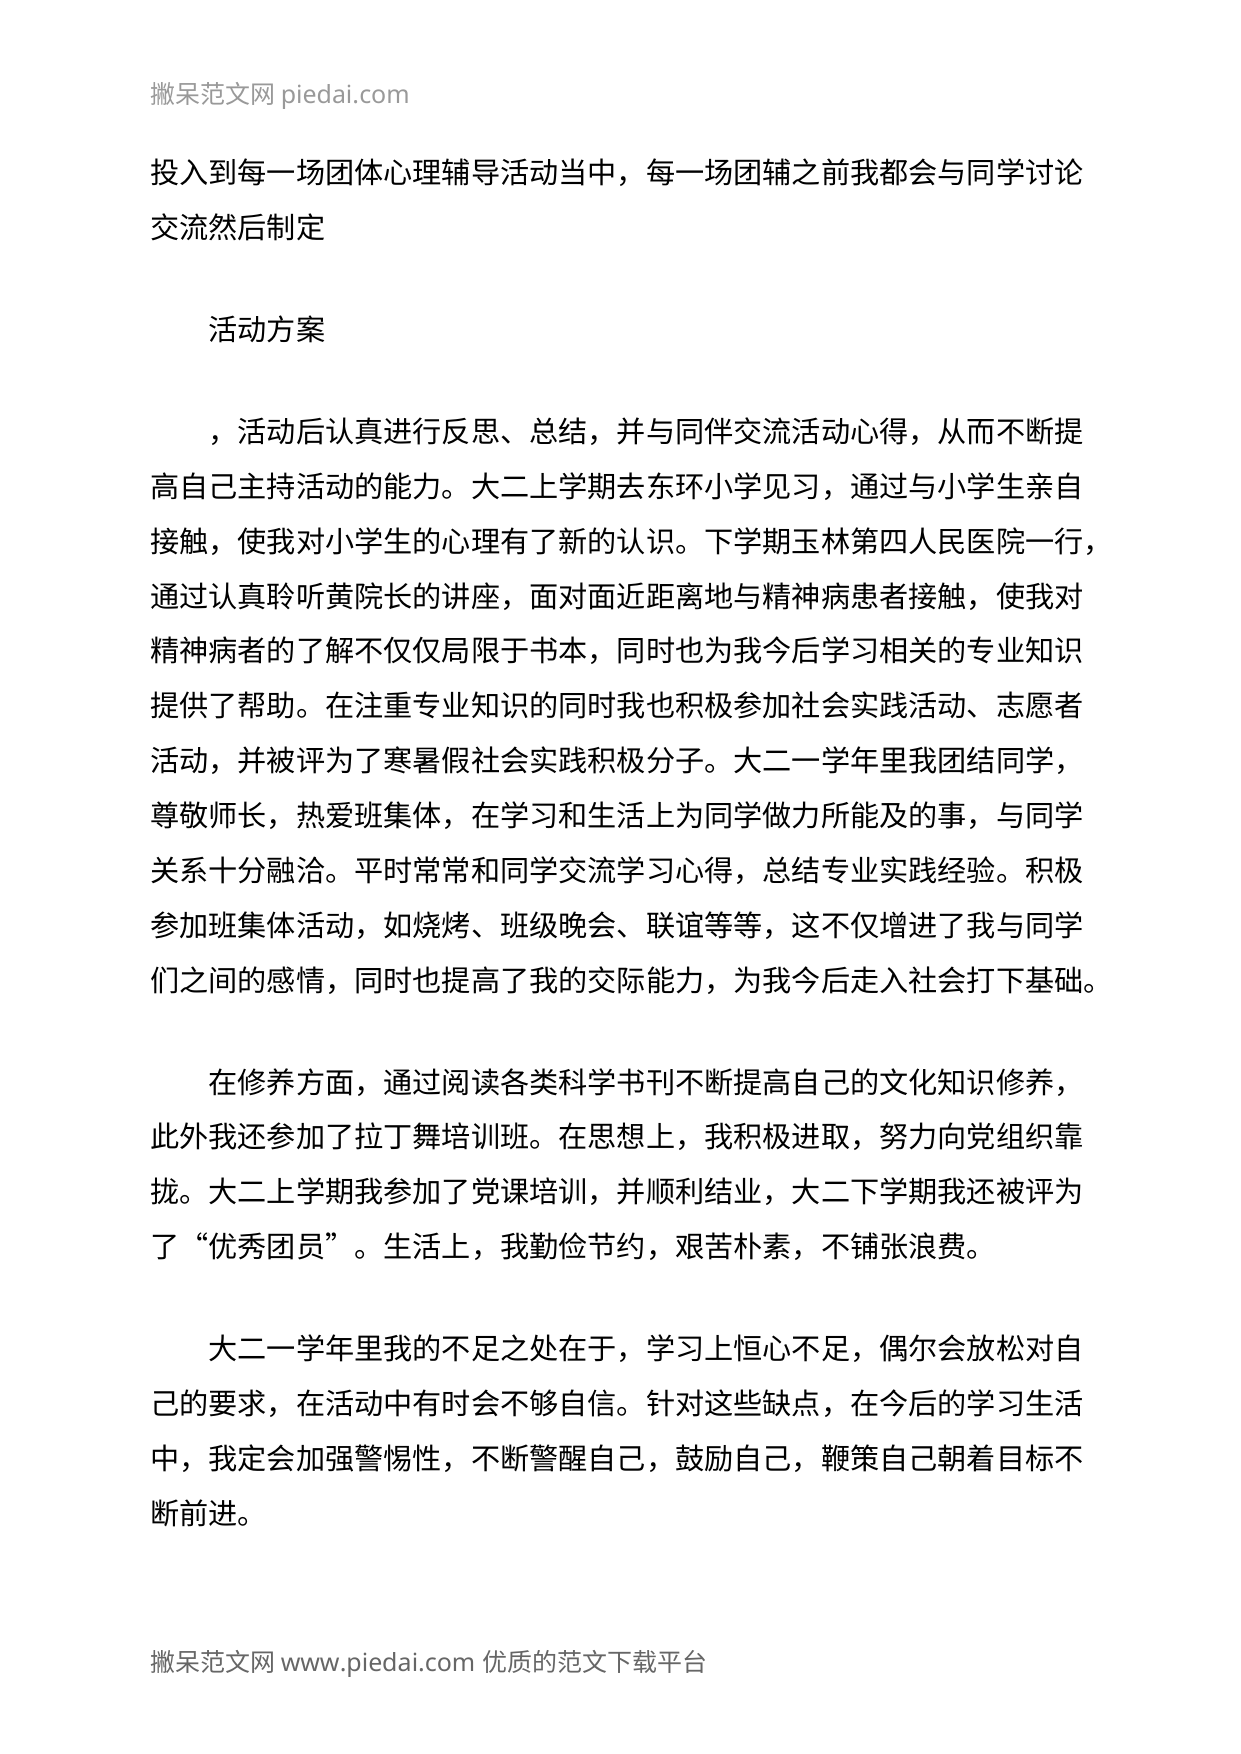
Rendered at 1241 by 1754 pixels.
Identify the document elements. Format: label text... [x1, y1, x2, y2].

text 活动方案 [150, 307, 1090, 349]
text ，活动后认真进行反思、总结，并与同伴交流活动心得，从而不断提高自己主持活动的能力。大二上学期去东环小学见习，通过与小学生亲自接触，使我对小学生的心理有了新的认识。下学期玉林第四人民医院一行，通过认真聆听黄院长的讲座，面对面近距离地与精神病患者接触，使我对精神病者的了解不仅仅局限于书本，同时也为我今后学习相关的专业知识提供了帮助。在注重专业知识的同时我也积极参加社会实践活动、志愿者活动，并被评为了寒暑假社会实践积极分子。大二一学年里我团结同学，尊敬师长，热爱班集体，在学习和生活上为同学做力所能及的事，与同学关系十分融洽。平时常常和同学交流学习心得，总结专业实践经验。积极参加班集体活动，如烧烤、班级晚会、联谊等等，这不仅增进了我与同学们之间的感情，同时也提高了我的交际能力，为我今后走入社会打下基础。 [150, 408, 1090, 1000]
text 在修养方面，通过阅读各类科学书刊不断提高自己的文化知识修养，此外我还参加了拉丁舞培训班。在思想上，我积极进取，努力向党组织靠拢。大二上学期我参加了党课培训，并顺利结业，大二下学期我还被评为了“优秀团员”。生活上，我勤俭节约，艰苦朴素，不铺张浪费。 [150, 1059, 1090, 1266]
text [150, 150, 1090, 247]
text 大二一学年里我的不足之处在于，学习上恒心不足，偶尔会放松对自己的要求，在活动中有时会不够自信。针对这些缺点，在今后的学习生活中，我定会加强警惕性，不断警醒自己，鼓励自己，鞭策自己朝着目标不断前进。 [150, 1326, 1090, 1533]
